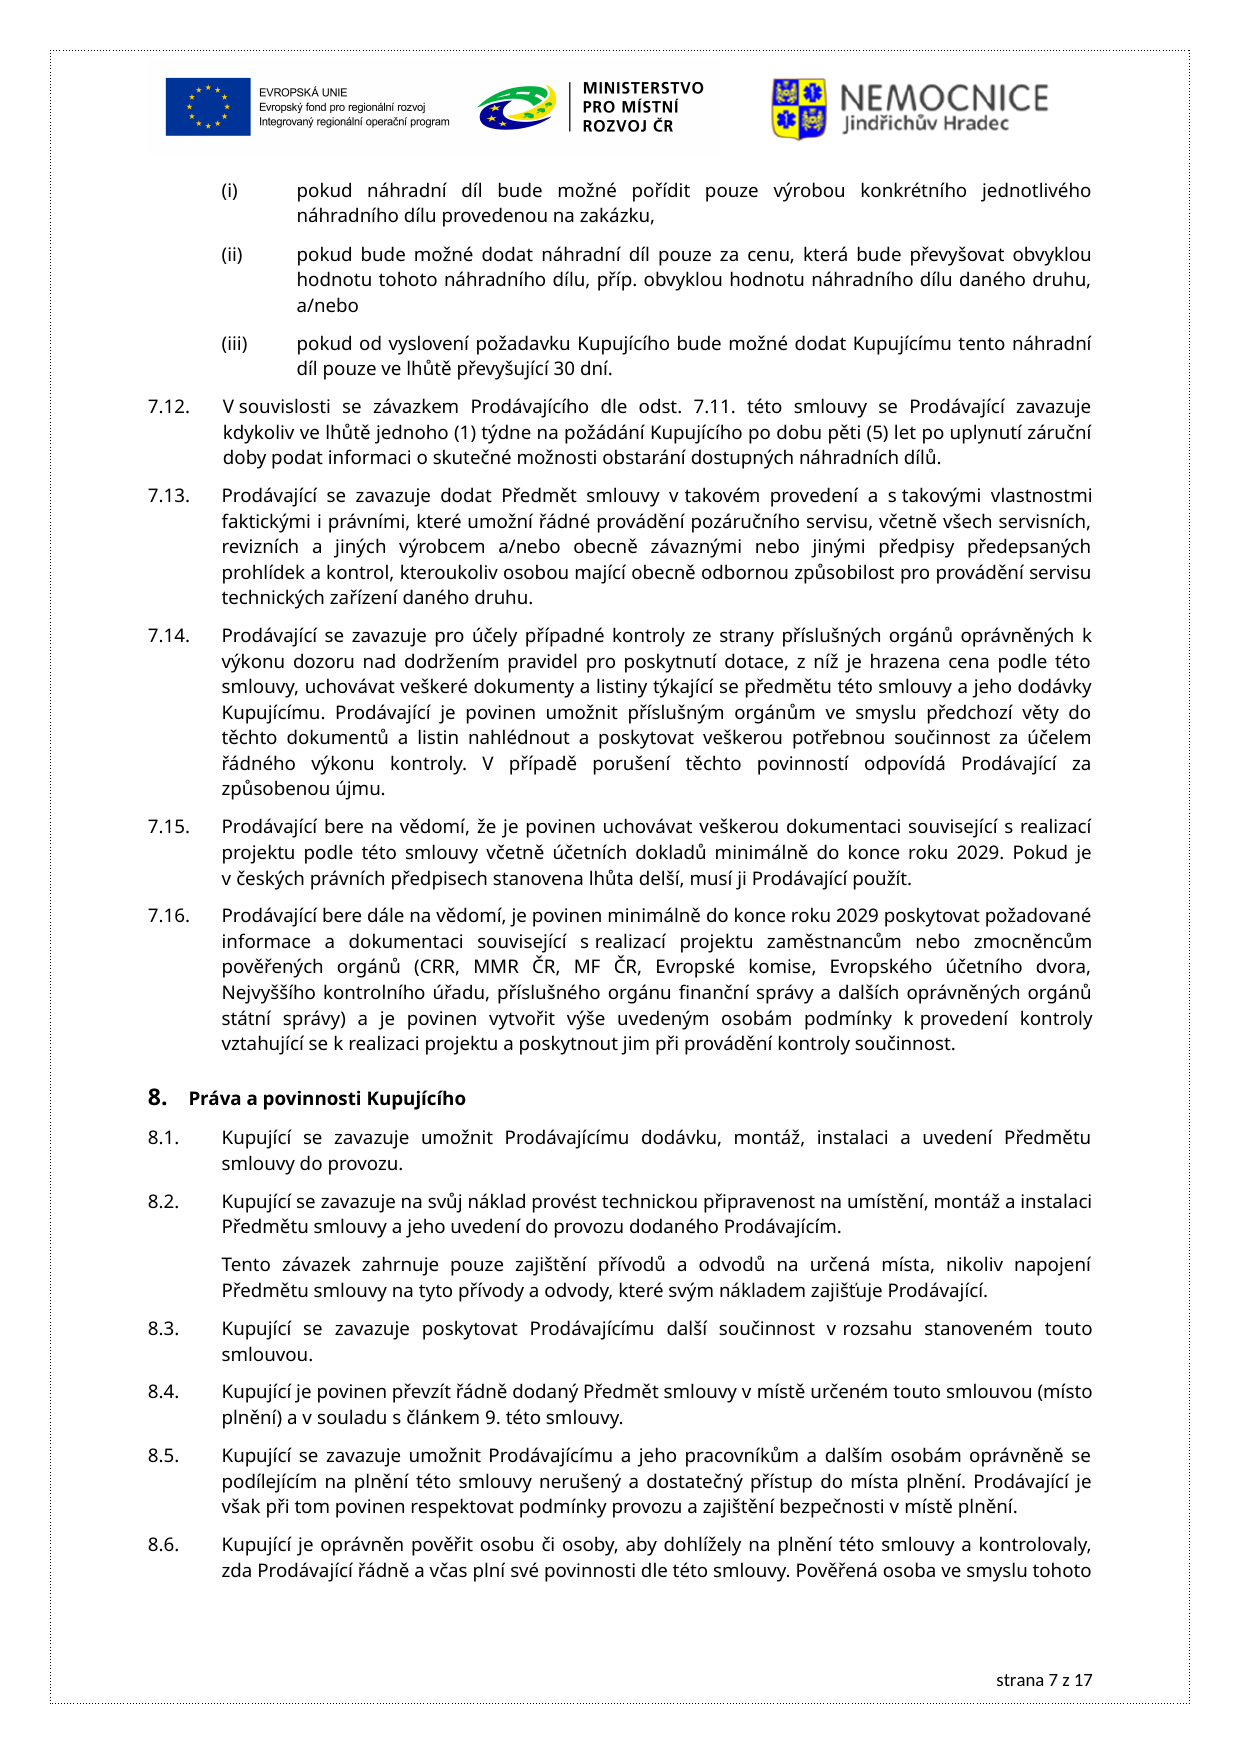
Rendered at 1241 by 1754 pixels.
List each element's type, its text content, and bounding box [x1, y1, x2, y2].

text Prodávající se zavazuje pro účely případné kontroly ze strany příslušných orgánů oprávněných k výkonu dozoru nad dodržením pravidel pro poskytnutí dotace, z níž je hrazena cena podle této smlouvy, uchovávat veškeré dokumenty a listiny týkající se předmětu této smlouvy a jeho dodávky Kupujícímu. Prodávající je povinen umožnit příslušným orgánům ve smyslu předchozí věty do těchto dokumentů a listin nahlédnout a poskytovat veškerou potřebnou součinnost za účelem řádného výkonu kontroly. V případě porušení těchto povinností odpovídá Prodávající za způsobenou újmu. [148, 623, 1093, 801]
text Prodávající bere na vědomí, že je povinen uchovávat veškerou dokumentaci související s realizací projektu podle této smlouvy včetně účetních dokladů minimálně do konce roku 2029. Pokud je v českých právních předpisech stanovena lhůta delší, musí ji Prodávající použít. [148, 814, 1093, 890]
list pokud náhradní díl bude možné pořídit pouze výrobou konkrétního jednotlivého náhradního dílu provedenou na zakázku, [221, 177, 1093, 228]
list pokud od vyslovení požadavku Kupujícího bude možné dodat Kupujícímu tento náhradní díl pouze ve lhůtě převyšující 30 dní. [221, 330, 1093, 381]
list Tento závazek zahrnuje pouze zajištění přívodů a odvodů na určená místa, nikoliv napojení Předmětu smlouvy na tyto přívody a odvody, které svým nákladem zajišťuje Prodávající. [221, 1252, 1093, 1303]
text Kupující je povinen převzít řádně dodaný Předmět smlouvy v místě určeném touto smlouvou (místo plnění) a v souladu s článkem 9. této smlouvy. [148, 1379, 1093, 1430]
text Kupující se zavazuje poskytovat Prodávajícímu další součinnost v rozsahu stanoveném touto smlouvou. [148, 1315, 1093, 1366]
text Prodávající se zavazuje dodat Předmět smlouvy v takovém provedení a s takovými vlastnostmi faktickými i právními, které umožní řádné provádění pozáručního servisu, včetně všech servisních, revizních a jiných výrobcem a/nebo obecně závaznými nebo jinými předpisy předepsaných prohlídek a kontrol, kteroukoliv osobou mající obecně odbornou způsobilost pro provádění servisu technických zařízení daného druhu. [148, 482, 1093, 610]
text V souvislosti se závazkem Prodávajícího dle odst. 7.11. této smlouvy se Prodávající zavazuje kdykoliv ve lhůtě jednoho (1) týdne na požádání Kupujícího po dobu pěti (5) let po uplynutí záruční doby podat informaci o skutečné možnosti obstarání dostupných náhradních dílů. [148, 393, 1093, 470]
list Práva a povinnosti Kupujícího [148, 1081, 1093, 1112]
text Kupující se zavazuje umožnit Prodávajícímu dodávku, montáž, instalaci a uvedení Předmětu smlouvy do provozu. [148, 1125, 1093, 1176]
picture [147, 59, 722, 155]
list pokud bude možné dodat náhradní díl pouze za cenu, která bude převyšovat obvyklou hodnotu tohoto náhradního dílu, příp. obvyklou hodnotu náhradního dílu daného druhu, a/nebo [221, 241, 1093, 317]
text Kupující se zavazuje umožnit Prodávajícímu a jeho pracovníkům a dalším osobám oprávněně se podílejícím na plnění této smlouvy nerušený a dostatečný přístup do místa plnění. Prodávající je však při tom povinen respektovat podmínky provozu a zajištění bezpečnosti v místě plnění. [148, 1442, 1093, 1519]
text Kupující se zavazuje na svůj náklad provést technickou připravenost na umístění, montáž a instalaci Předmětu smlouvy a jeho uvedení do provozu dodaného Prodávajícím. [148, 1188, 1093, 1239]
text Prodávající bere dále na vědomí, je povinen minimálně do konce roku 2029 poskytovat požadované informace a dokumentaci související s realizací projektu zaměstnancům nebo zmocněncům pověřených orgánů (CRR, MMR ČR, MF ČR, Evropské komise, Evropského účetního dvora, Nejvyššího kontrolního úřadu, příslušného orgánu finanční správy a dalších oprávněných orgánů státní správy) a je povinen vytvořit výše uvedeným osobám podmínky k provedení kontroly vztahující se k realizaci projektu a poskytnout jim při provádění kontroly součinnost. [148, 903, 1093, 1056]
picture [748, 69, 1075, 149]
